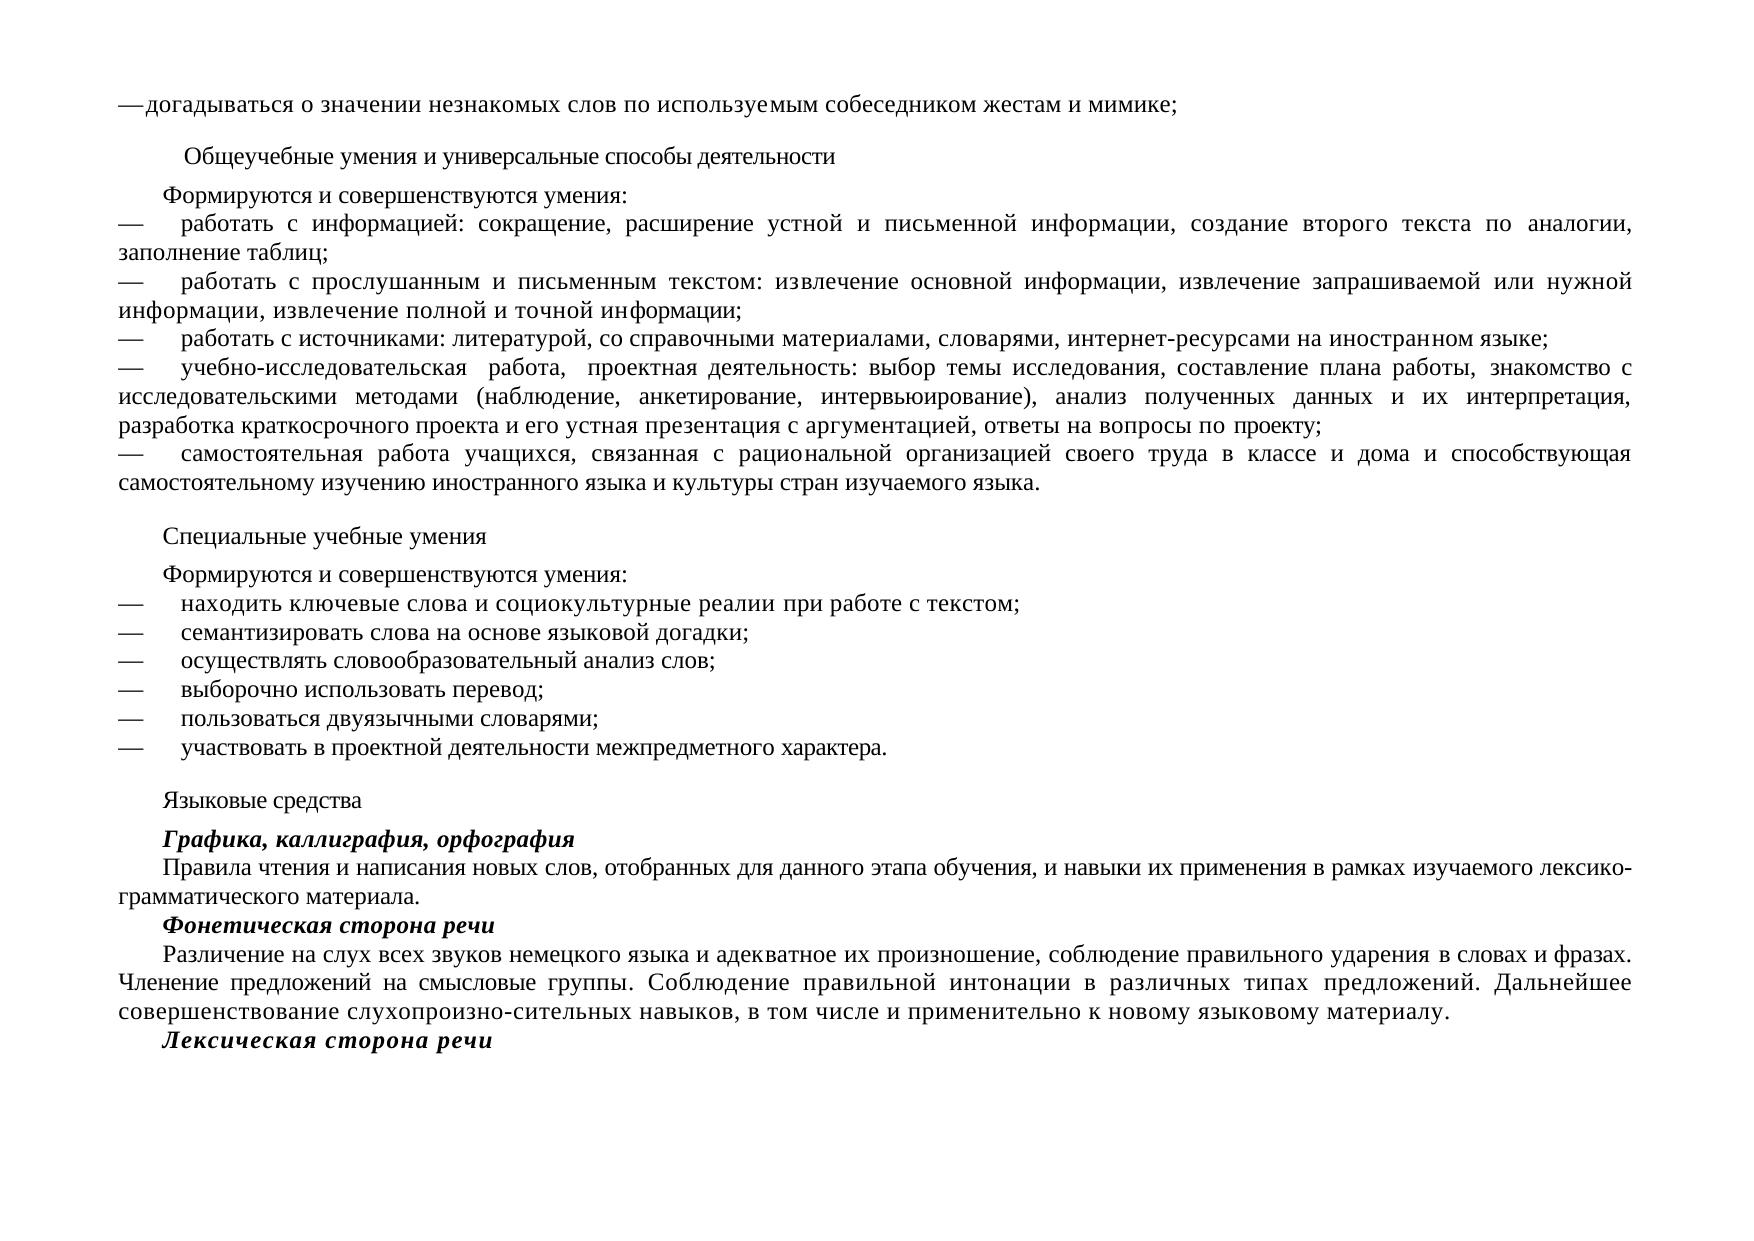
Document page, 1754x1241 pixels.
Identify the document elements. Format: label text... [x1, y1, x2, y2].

text Формируются и совершенствуются умения: [118, 559, 1632, 588]
text Графика, каллиграфия, орфография [118, 824, 1632, 852]
text Специальные учебные умения [118, 521, 1632, 550]
list участвовать в проектной деятельности межпредметного характера. [118, 732, 1632, 760]
text Языковые средства [118, 785, 1632, 814]
list семантизировать слова на основе языковой догадки; [118, 617, 1632, 645]
list пользоваться двуязычными словарями; [118, 703, 1632, 732]
list работать с прослушанным и письменным текстом: извлечение основной информации, извлечение запрашиваемой или нужной информации, извлечение полной и точной информации; [118, 266, 1632, 323]
list догадываться о значении незнакомых слов по используемым собеседником жестам и мимике; [118, 89, 1632, 117]
list осуществлять словообразовательный анализ слов; [118, 645, 1632, 674]
list самостоятельная работа учащихся, связанная с рациональной организацией своего труда в классе и дома и способствующая самостоятельному изучению иностранного языка и культуры стран изучаемого языка. [118, 438, 1632, 496]
list находить ключевые слова и социокультурные реалии при работе с текстом; [118, 588, 1632, 617]
text Формируются и совершенствуются умения: [118, 180, 1632, 208]
text Общеучебные умения и универсальные способы деятельности [184, 141, 1632, 170]
text Фонетическая сторона речи [118, 910, 1632, 939]
list учебно-исследовательская работа, проектная деятельность: выбор темы исследования, составление плана работы, знакомство с исследовательскими методами (наблюдение, анкетирование, интервьюирование), анализ полученных данных и их интерпретация, разработка краткосрочного проекта и его устная презентация с аргументацией, ответы на вопросы по проекту; [118, 352, 1632, 438]
text Различение на слух всех звуков немецкого языка и адекватное их произношение, соблюдение правильного ударения в словах и фразах. Членение предложений на смысловые группы. Соблюдение правильной интонации в различных типах предложений. Дальнейшее совершенствование слухопроизно-сительных навыков, в том числе и применительно к новому языковому материалу. [118, 939, 1632, 1025]
list работать с информацией: сокращение, расширение устной и письменной информации, создание второго текста по аналогии, заполнение таблиц; [118, 208, 1632, 266]
text Правила чтения и написания новых слов, отобранных для данного этапа обучения, и навыки их применения в рамках изучаемого лексико-грамматического материала. [118, 852, 1632, 910]
list выборочно использовать перевод; [118, 674, 1632, 703]
list работать с источниками: литературой, со справочными материалами, словарями, интернет-ресурсами на иностранном языке; [118, 323, 1632, 352]
text Лексическая сторона речи [118, 1025, 1632, 1054]
